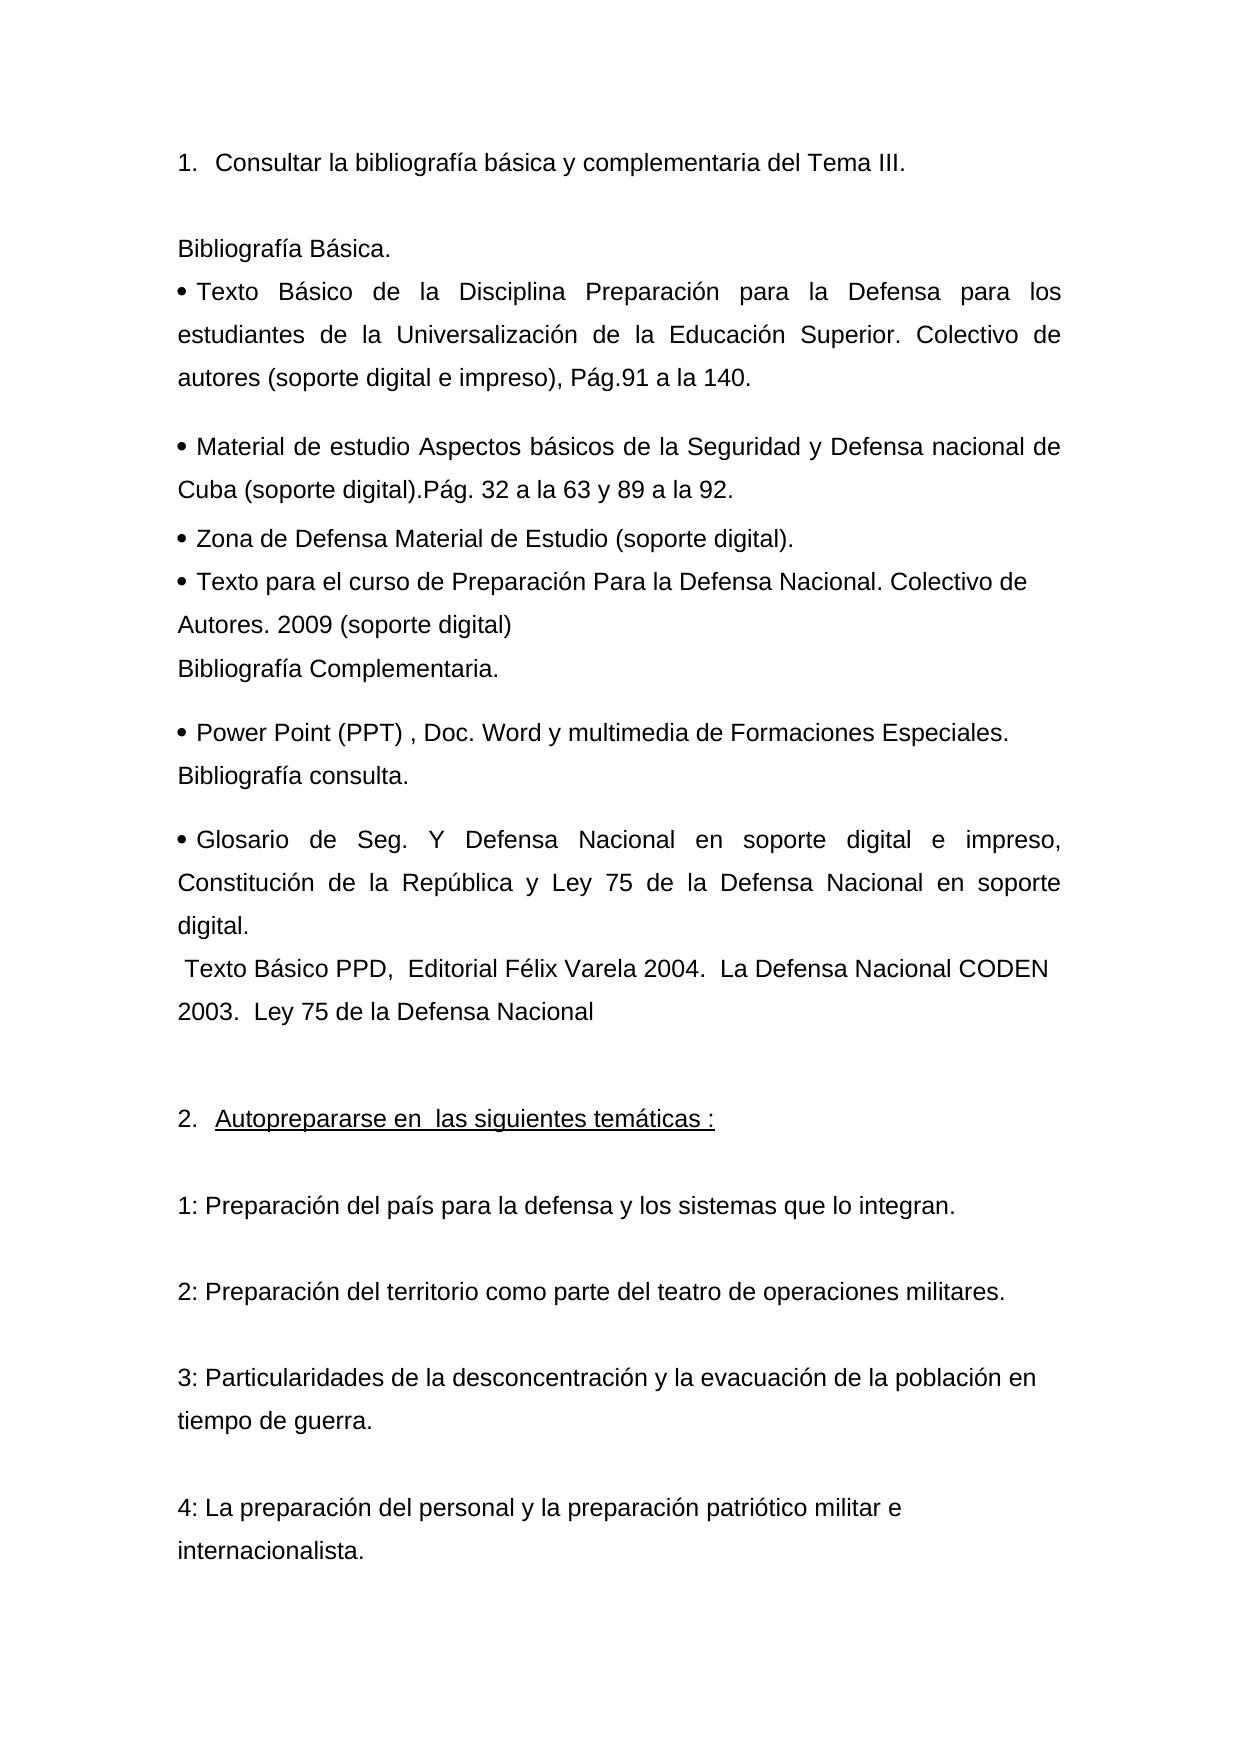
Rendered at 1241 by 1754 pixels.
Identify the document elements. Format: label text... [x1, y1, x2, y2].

text Bibliografía consulta. [177, 761, 1063, 789]
list Power Point (PPT) , Doc. Word y multimedia de Formaciones Especiales. [177, 718, 1063, 746]
list Autoprepararse en las siguientes temáticas : [177, 1104, 1063, 1133]
text 3: Particularidades de la desconcentración y la evacuación de la población en tiempo de guerra. [177, 1363, 1063, 1435]
list Consultar la bibliografía básica y complementaria del Tema III. [177, 148, 1063, 176]
subtitle Material de estudio Aspectos básicos de la Seguridad y Defensa nacional de Cuba (soporte digital).Pág. la 63 y la 92. [177, 431, 1063, 503]
text Texto Básico PPD, Editorial Félix Varela 2004. La Defensa Nacional CODEN 2003. Ley 75 de la Defensa Nacional [177, 954, 1063, 1026]
list Glosario de Seg. Y Defensa Nacional en soporte digital e impreso, Constitución de la República y Ley 75 de la Defensa Nacional en soporte digital. [177, 825, 1063, 940]
text 4: La preparación del personal y la preparación patriótico militar e internacionalista. [177, 1493, 1063, 1564]
text 2: Preparación del territorio como parte del teatro de operaciones militares. [177, 1277, 1063, 1306]
text Bibliografía Complementaria. [177, 654, 1063, 682]
list Texto para el curso de Preparación Para la Defensa Nacional. Colectivo de Autores. 2009 (soporte digital) [177, 567, 1063, 639]
text Bibliografía Básica. [177, 234, 1063, 263]
text 1: Preparación del país para la defensa y los sistemas que lo integran. [177, 1191, 1063, 1219]
list Zona de Defensa Material de Estudio (soporte digital). [177, 524, 1063, 553]
list Texto Básico de la Disciplina Preparación para la Defensa para los estudiantes de la Universalización de la Educación Superior. Colectivo de autores (soporte digital e impreso), Pág.91 a la 140. [177, 277, 1063, 392]
